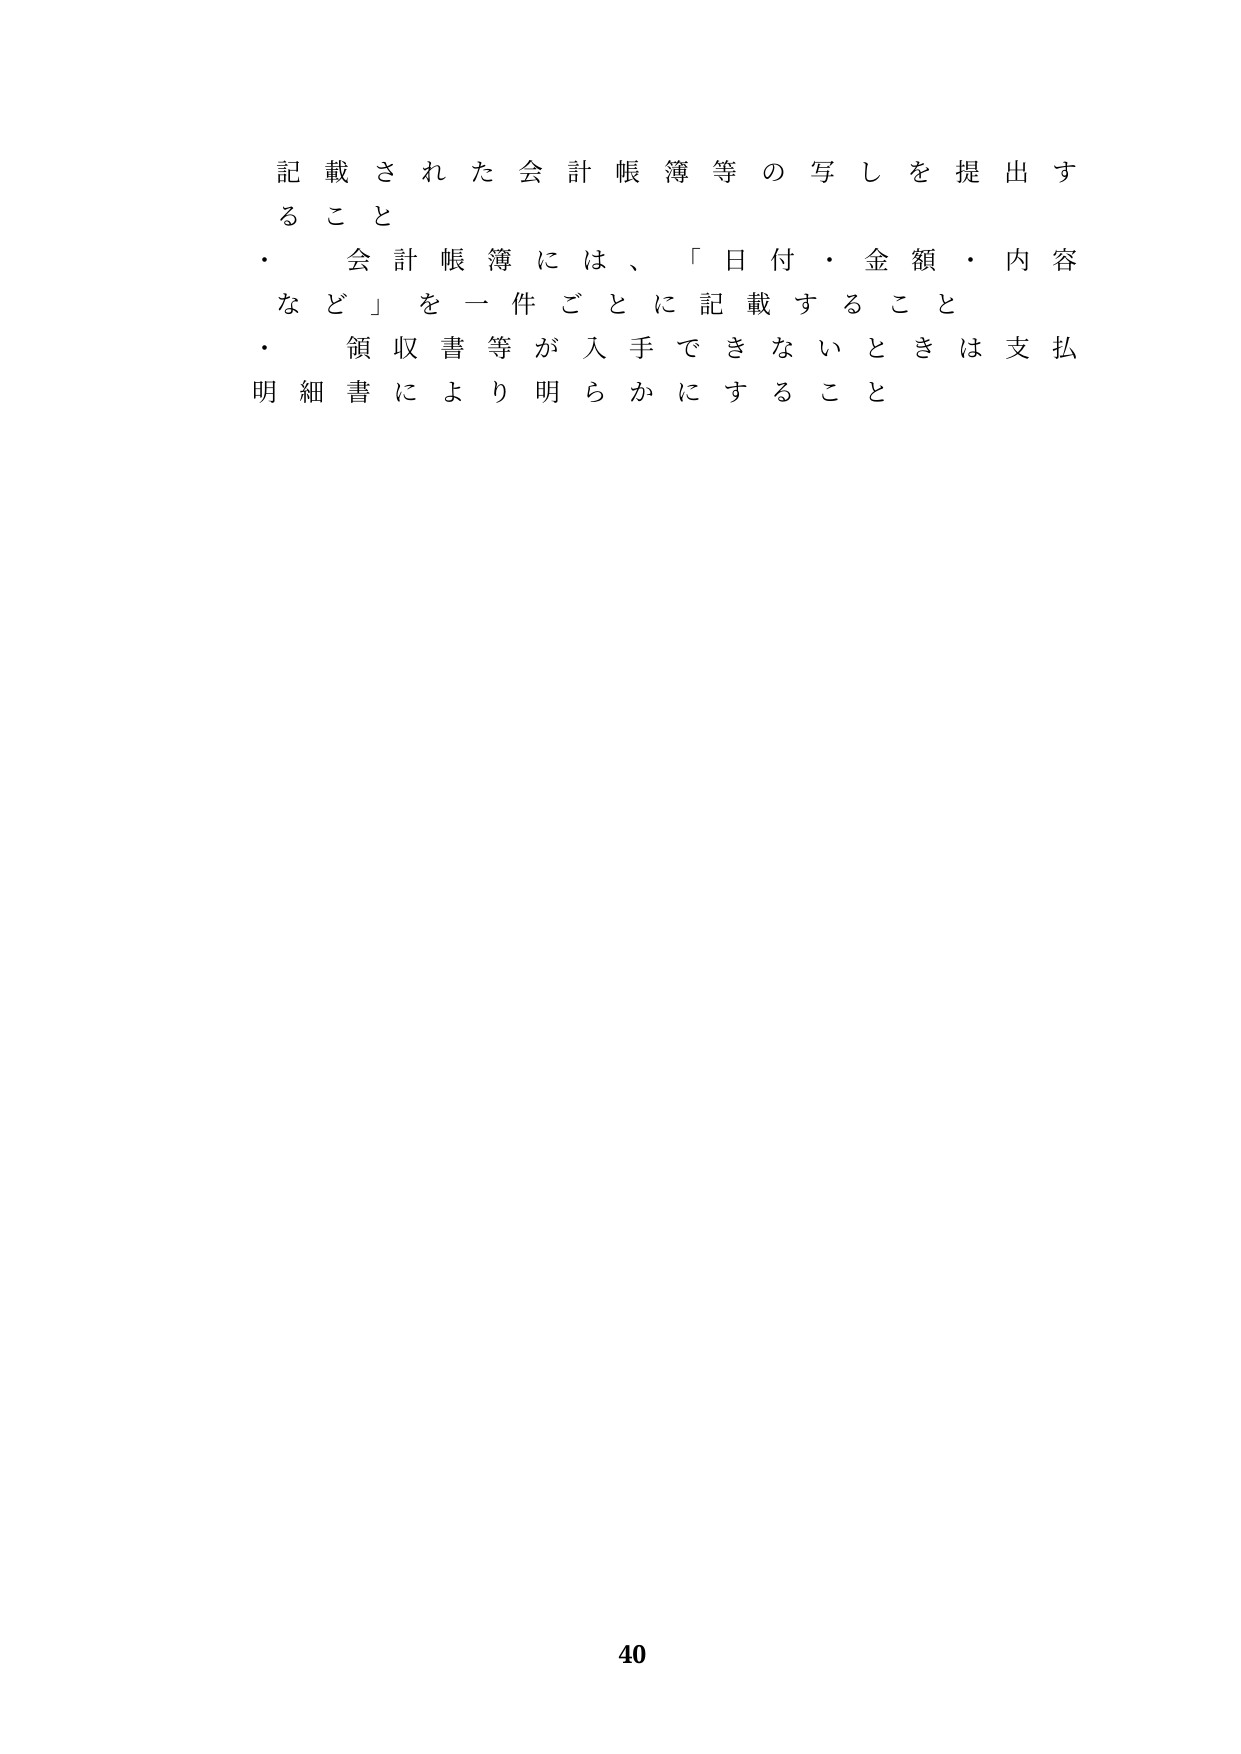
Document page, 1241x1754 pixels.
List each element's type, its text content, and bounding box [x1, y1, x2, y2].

text ・ 領収書等が入手できないときは支払明細書により明らかにすること [229, 325, 1100, 413]
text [229, 148, 1100, 237]
text ・ 会計帳簿には、「日付・金額・内容など」を一件ごとに記載すること [229, 237, 1100, 325]
